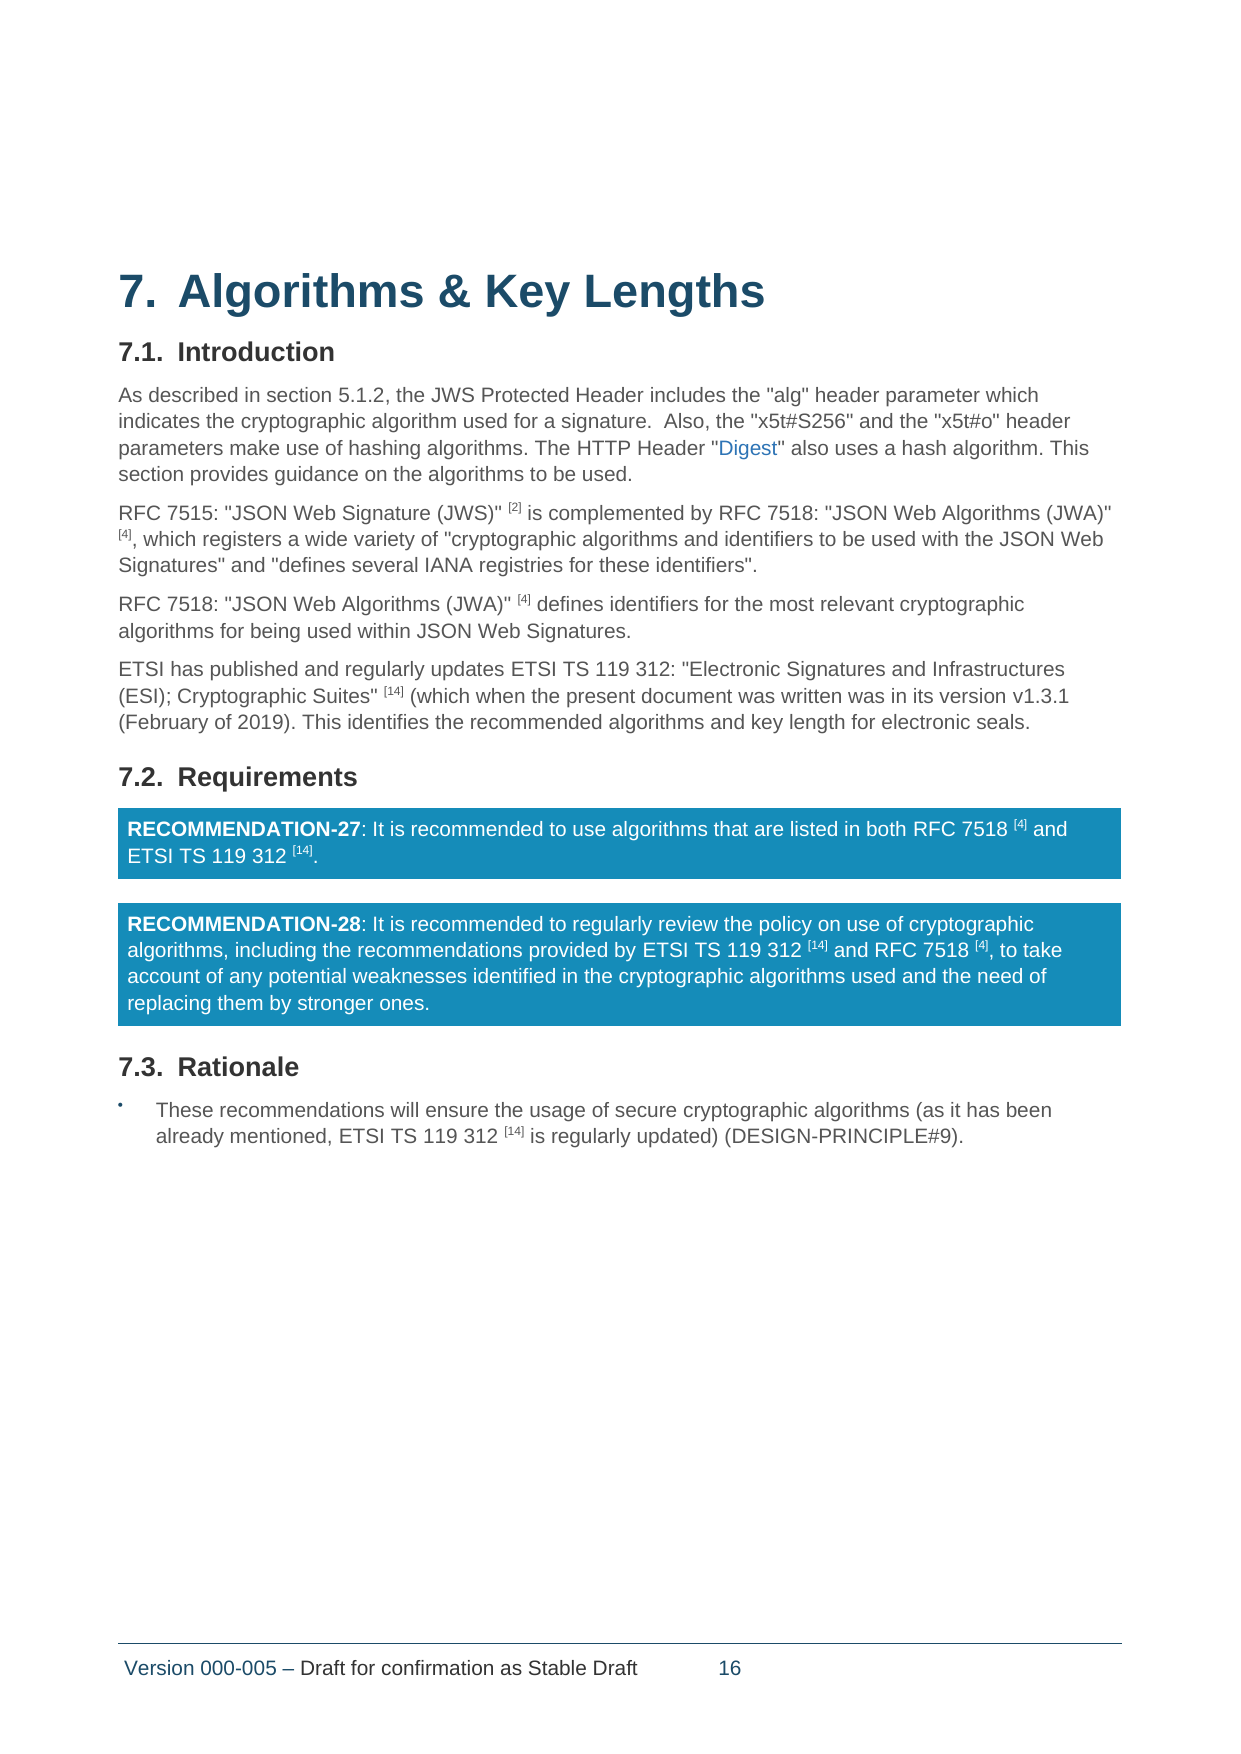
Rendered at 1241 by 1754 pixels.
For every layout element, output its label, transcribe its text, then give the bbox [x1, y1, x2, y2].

text RFC 7515: "JSON Web Signature (JWS)" [2] is complemented by RFC 7518: "JSON Web Algorithms (JWA)" [4], which registers a wide variety of "cryptographic algorithms and identifiers to be used with the JSON Web Signatures" and "defines several IANA registries for these identifiers". [118, 501, 1122, 577]
text These recommendations will ensure the usage of secure cryptographic algorithms (as it has been already mentioned, ETSI TS 119 312 [14] is regularly updated) (DESIGN-PRINCIPLE#9). [118, 1098, 1122, 1148]
text ETSI has published and regularly updates ETSI TS 119 312: "Electronic Signatures and Infrastructures (ESI); Cryptographic Suites" [14] (which when the present document was written was in its version v1.3.1 (February of 2019). This identifies the recommended algorithms and key length for electronic seals. [118, 657, 1122, 734]
table_header RECOMMENDATION-28: It is recommended to regularly review the policy on use of cryptographic algorithms, including the recommendations provided by ETSI TS 119 312 [14] and RFC 7518 [4], to take account of any potential weaknesses identified in the cryptographic algorithms used and the need of replacing them by stronger ones. [118, 903, 1121, 1026]
table_header RECOMMENDATION-27: It is recommended to use algorithms that are listed in both RFC 7518 [4] and ETSI TS 119 312 [14]. [118, 808, 1121, 879]
text RFC 7518: "JSON Web Algorithms (JWA)" [4] defines identifiers for the most relevant cryptographic algorithms for being used within JSON Web Signatures. [118, 592, 1122, 642]
text As described in section 5.1.2, the JWS Protected Header includes the "alg" header parameter which indicates the cryptographic algorithm used for a signature. Also, the "x5t#S256" and the "x5t#o" header parameters make use of hashing algorithms. The HTTP Header "Digest" also uses a hash algorithm. This section provides guidance on the algorithms to be used. [118, 383, 1122, 486]
subtitle Requirements [118, 761, 1122, 793]
subtitle Rationale [118, 1051, 1122, 1082]
subtitle Algorithms & Key Lengths [118, 264, 1122, 318]
subtitle Introduction [118, 336, 1122, 367]
